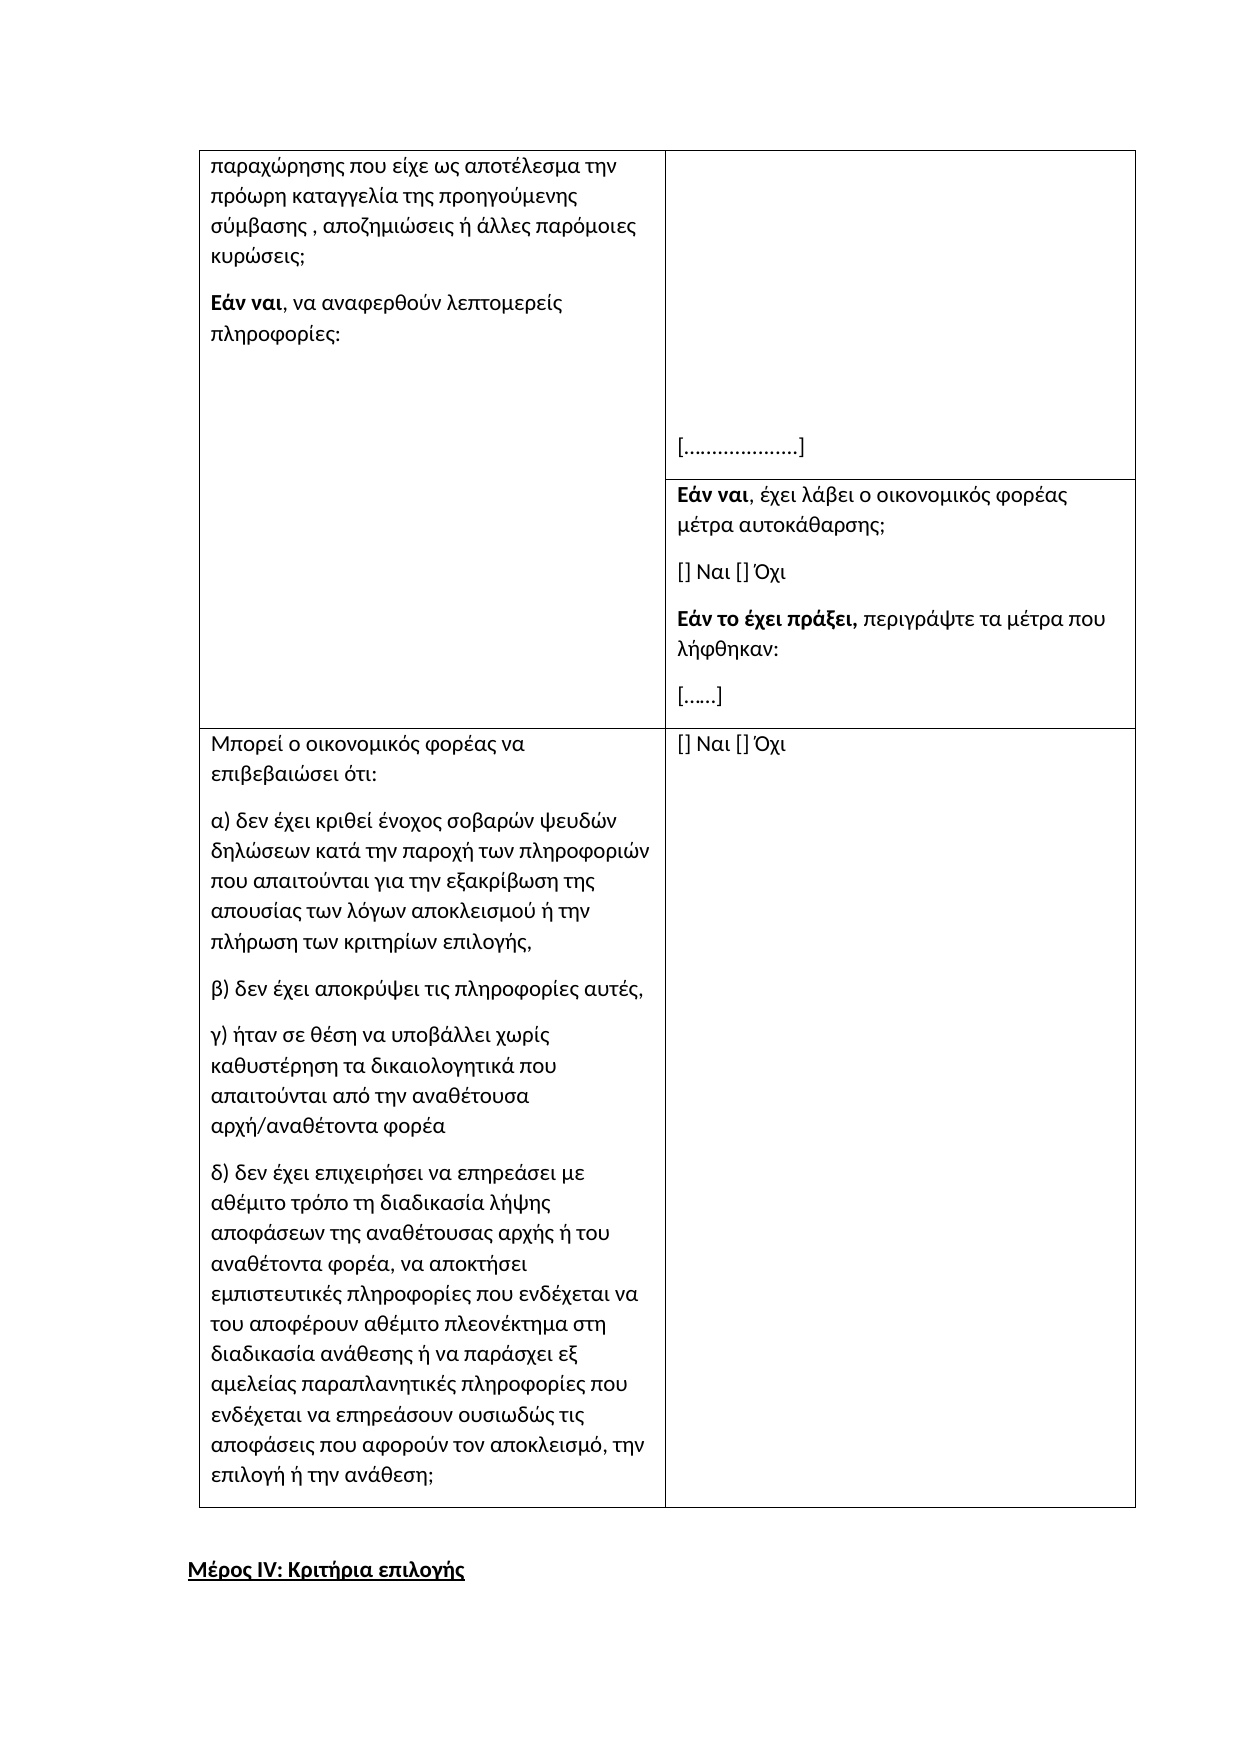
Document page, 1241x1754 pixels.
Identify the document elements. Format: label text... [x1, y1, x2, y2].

table_cell Μπορεί ο οικονομικός φορέας να επιβεβαιώσει ότι: α) δεν έχει κριθεί ένοχος σοβαρών ψευδών δηλώσεων κατά την παροχή των πληροφοριών που απαιτούνται για την εξακρίβωση της απουσίας των λόγων αποκλεισμού ή την πλήρωση των κριτηρίων επιλογής, β) δεν έχει αποκρύψει τις πληροφορίες αυτές, γ) ήταν σε θέση να υποβάλλει χωρίς καθυστέρηση τα δικαιολογητικά που απαιτούνται από την αναθέτουσα αρχή/αναθέτοντα φορέα δ) δεν έχει επιχειρήσει να επηρεάσει με αθέμιτο τρόπο τη διαδικασία λήψης αποφάσεων της αναθέτουσας αρχής ή του αναθέτοντα φορέα, να αποκτήσει εμπιστευτικές πληροφορίες που ενδέχεται να του αποφέρουν αθέμιτο πλεονέκτημα στη διαδικασία ανάθεσης ή να παράσχει εξ αμελείας παραπλανητικές πληροφορίες που ενδέχεται να επηρεάσουν ουσιωδώς τις αποφάσεις που αφορούν τον αποκλεισμό, την επιλογή ή την ανάθεση; [200, 729, 665, 1507]
table_cell [] Ναι [] Όχι [666, 729, 1135, 1507]
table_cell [666, 151, 1135, 479]
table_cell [200, 151, 665, 728]
text Μέρος IV: Κριτήρια επιλογής [187, 1555, 1053, 1583]
table_cell Εάν ναι, έχει λάβει ο οικονομικός φορέας μέτρα αυτοκάθαρσης; [] Ναι [] Όχι Εάν το έχει πράξει, περιγράψτε τα μέτρα που λήφθηκαν: [……] [666, 480, 1135, 728]
